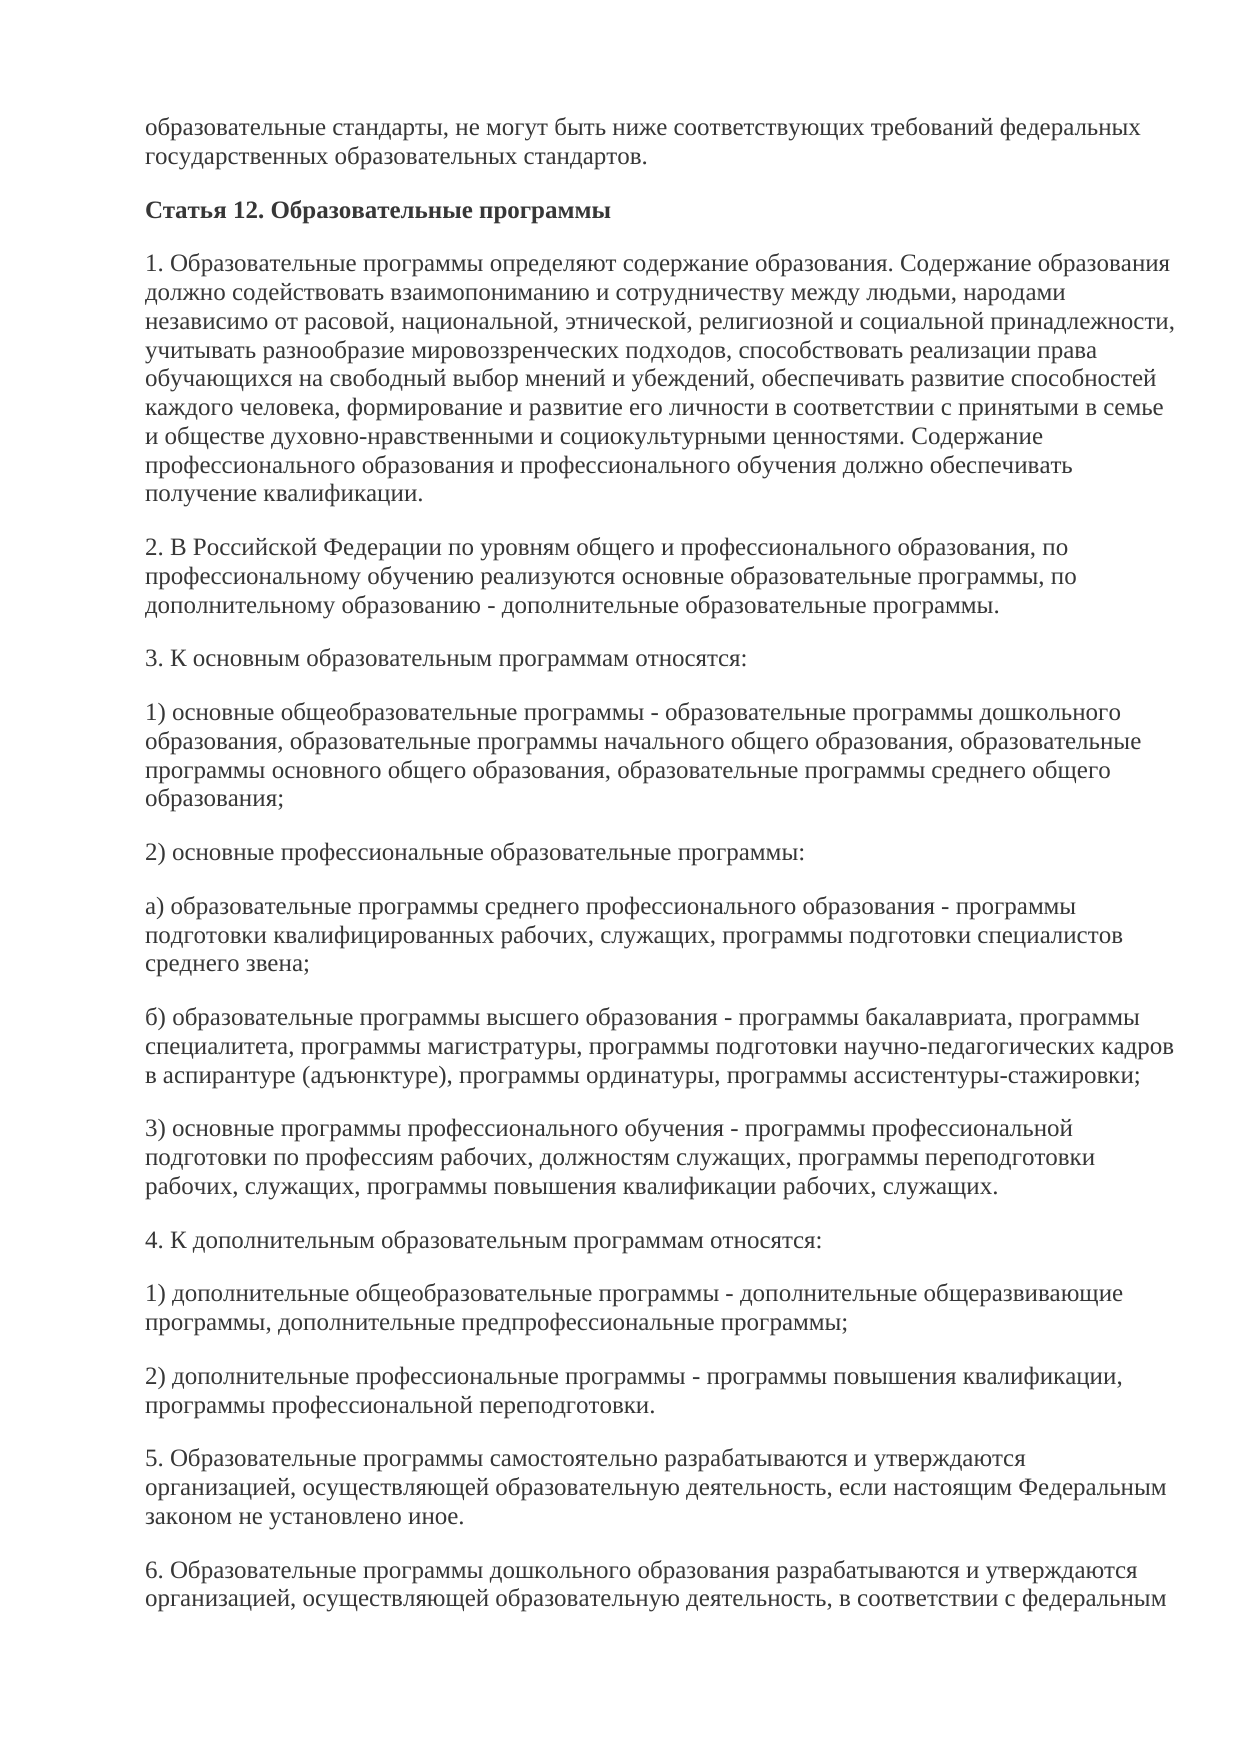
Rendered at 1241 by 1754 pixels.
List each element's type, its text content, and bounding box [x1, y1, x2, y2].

text 3) основные программы профессионального обучения - программы профессиональной подготовки по профессиям рабочих, должностям служащих, программы переподготовки рабочих, служащих, программы повышения квалификации рабочих, служащих. [145, 1113, 1181, 1200]
text б) образовательные программы высшего образования - программы бакалавриата, программы специалитета, программы магистратуры, программы подготовки научно-педагогических кадров в аспирантуре (адъюнктуре), программы ординатуры, программы ассистентуры-стажировки; [145, 1002, 1181, 1088]
text 1) дополнительные общеобразовательные программы - дополнительные общеразвивающие программы, дополнительные предпрофессиональные программы; [145, 1278, 1181, 1336]
text 1) основные общеобразовательные программы - образовательные программы дошкольного образования, образовательные программы начального общего образования, образовательные программы основного общего образования, образовательные программы среднего общего образования; [145, 697, 1181, 812]
text 2) основные профессиональные образовательные программы: [145, 837, 1181, 866]
text 2) дополнительные профессиональные программы - программы повышения квалификации, программы профессиональной переподготовки. [145, 1361, 1181, 1418]
text 1. Образовательные программы определяют содержание образования. Содержание образования должно содействовать взаимопониманию и сотрудничеству между людьми, народами независимо от расовой, национальной, этнической, религиозной и социальной принадлежности, учитывать разнообразие мировоззренческих подходов, способствовать реализации права обучающихся на свободный выбор мнений и убеждений, обеспечивать развитие способностей каждого человека, формирование и развитие его личности в соответствии с принятыми в семье и обществе духовно-нравственными и социокультурными ценностями. Содержание профессионального образования и профессионального обучения должно обеспечивать получение квалификации. [145, 248, 1181, 507]
text а) образовательные программы среднего профессионального образования - программы подготовки квалифицированных рабочих, служащих, программы подготовки специалистов среднего звена; [145, 891, 1181, 977]
text 5. Образовательные программы самостоятельно разрабатываются и утверждаются организацией, осуществляющей образовательную деятельность, если настоящим Федеральным законом не установлено иное. [145, 1443, 1181, 1530]
text Статья 12. Образовательные программы [145, 195, 1181, 223]
text 3. К основным образовательным программам относятся: [145, 643, 1181, 672]
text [145, 1555, 1181, 1612]
text 4. К дополнительным образовательным программам относятся: [145, 1225, 1181, 1253]
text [145, 112, 1181, 170]
text 2. В Российской Федерации по уровням общего и профессионального образования, по профессиональному обучению реализуются основные образовательные программы, по дополнительному образованию - дополнительные образовательные программы. [145, 532, 1181, 618]
